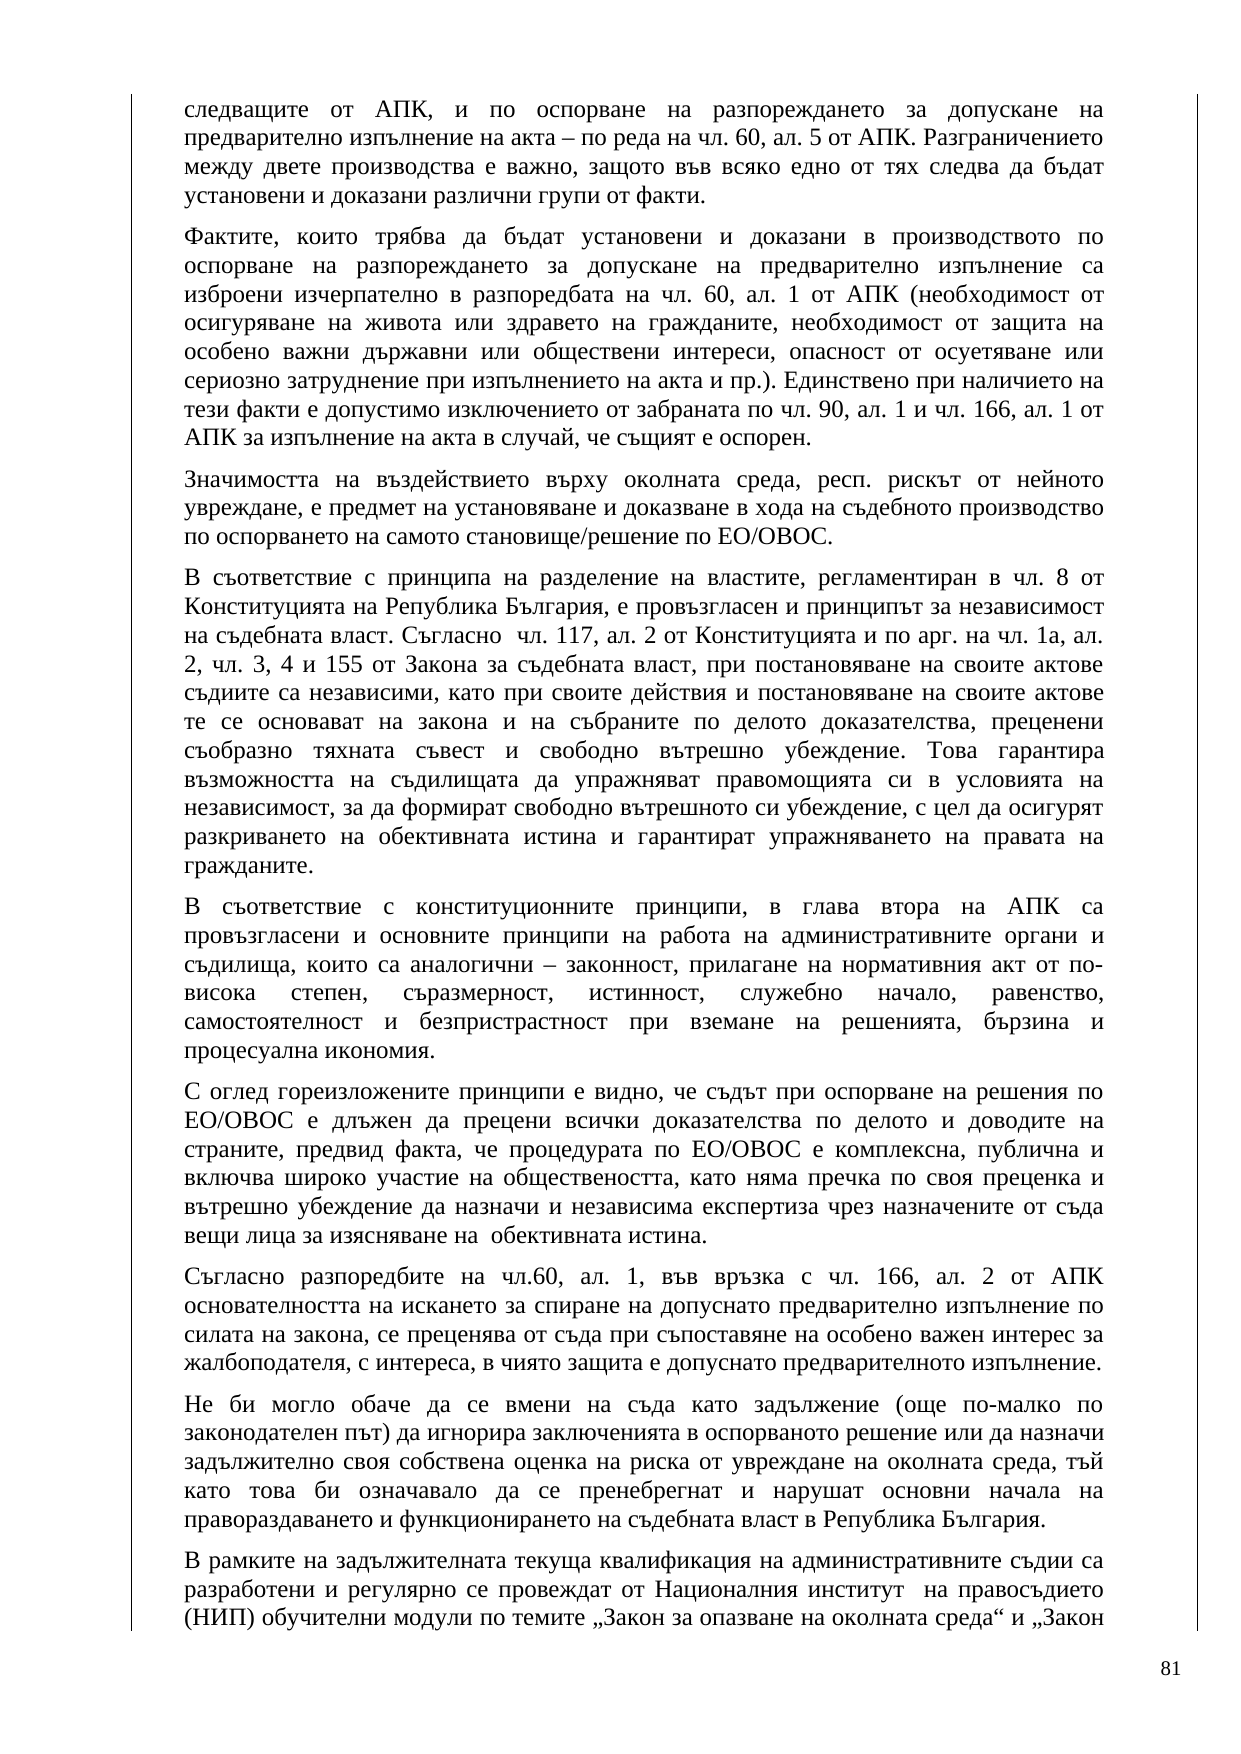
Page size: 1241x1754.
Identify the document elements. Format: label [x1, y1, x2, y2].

table_cell [132, 94, 1197, 1631]
